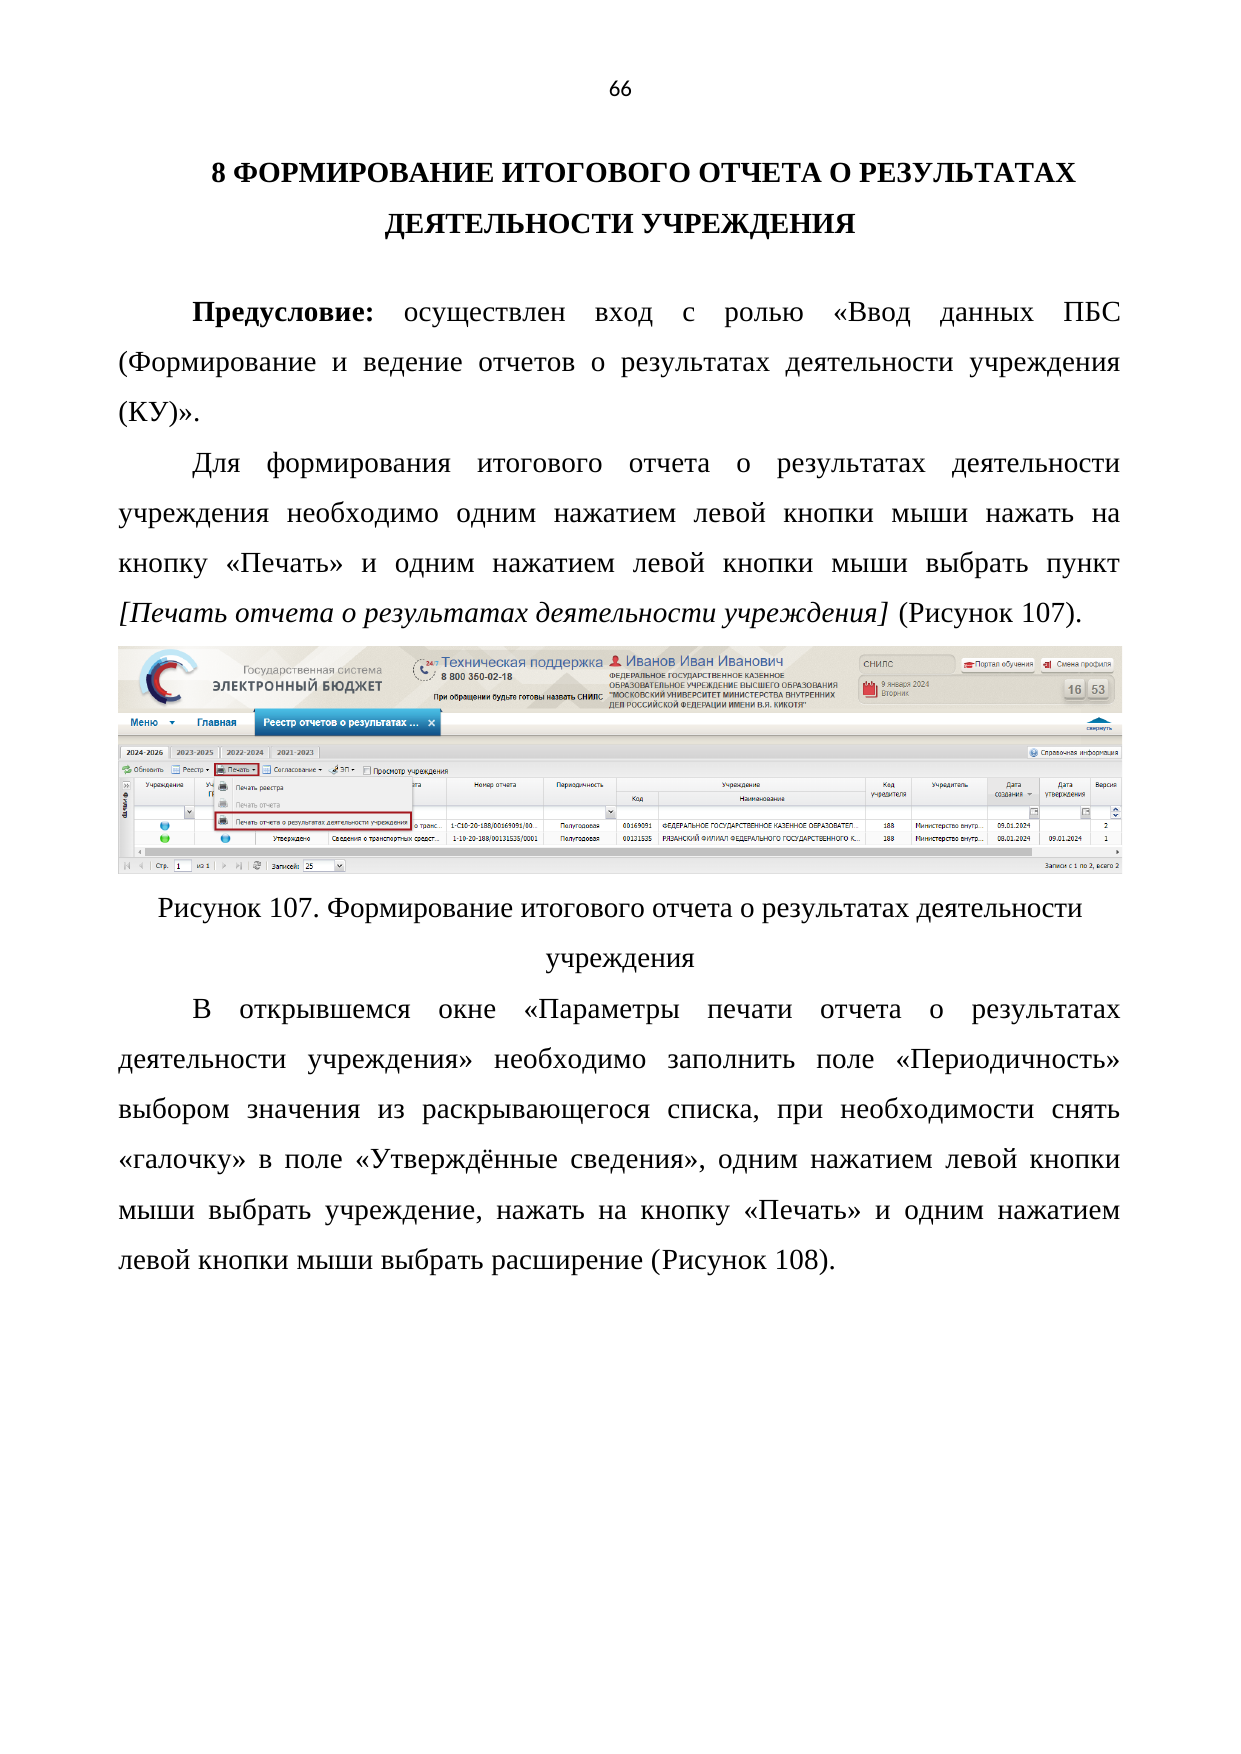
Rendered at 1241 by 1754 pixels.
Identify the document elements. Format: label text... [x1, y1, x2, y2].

text Рисунок 107. Формирование итогового отчета о результатах деятельности учреждения [118, 890, 1122, 974]
text Для формирования итогового отчета о результатах деятельности учреждения необходимо одним нажатием левой кнопки мыши нажать на кнопку «Печать» и одним нажатием левой кнопки мыши выбрать пункт [Печать отчета о результатах деятельности учреждения] (Рисунок 107). [118, 445, 1122, 629]
picture [118, 646, 1123, 874]
subtitle Формирование итогового отчета о результатах деятельности учреждения [118, 156, 1122, 239]
text В открывшемся окне «Параметры печати отчета о результатах деятельности учреждения» необходимо заполнить поле «Периодичность» выбором значения из раскрывающегося списка, при необходимости снять «галочку» в поле «Утверждённые сведения», одним нажатием левой кнопки мыши выбрать учреждение, нажать на кнопку «Печать» и одним нажатием левой кнопки мыши выбрать расширение (Рисунок 108). [118, 991, 1122, 1276]
text Предусловие: осуществлен вход с ролью «Ввод данных ПБС (Формирование и ведение отчетов о результатах деятельности учреждения (КУ)». [118, 294, 1122, 428]
